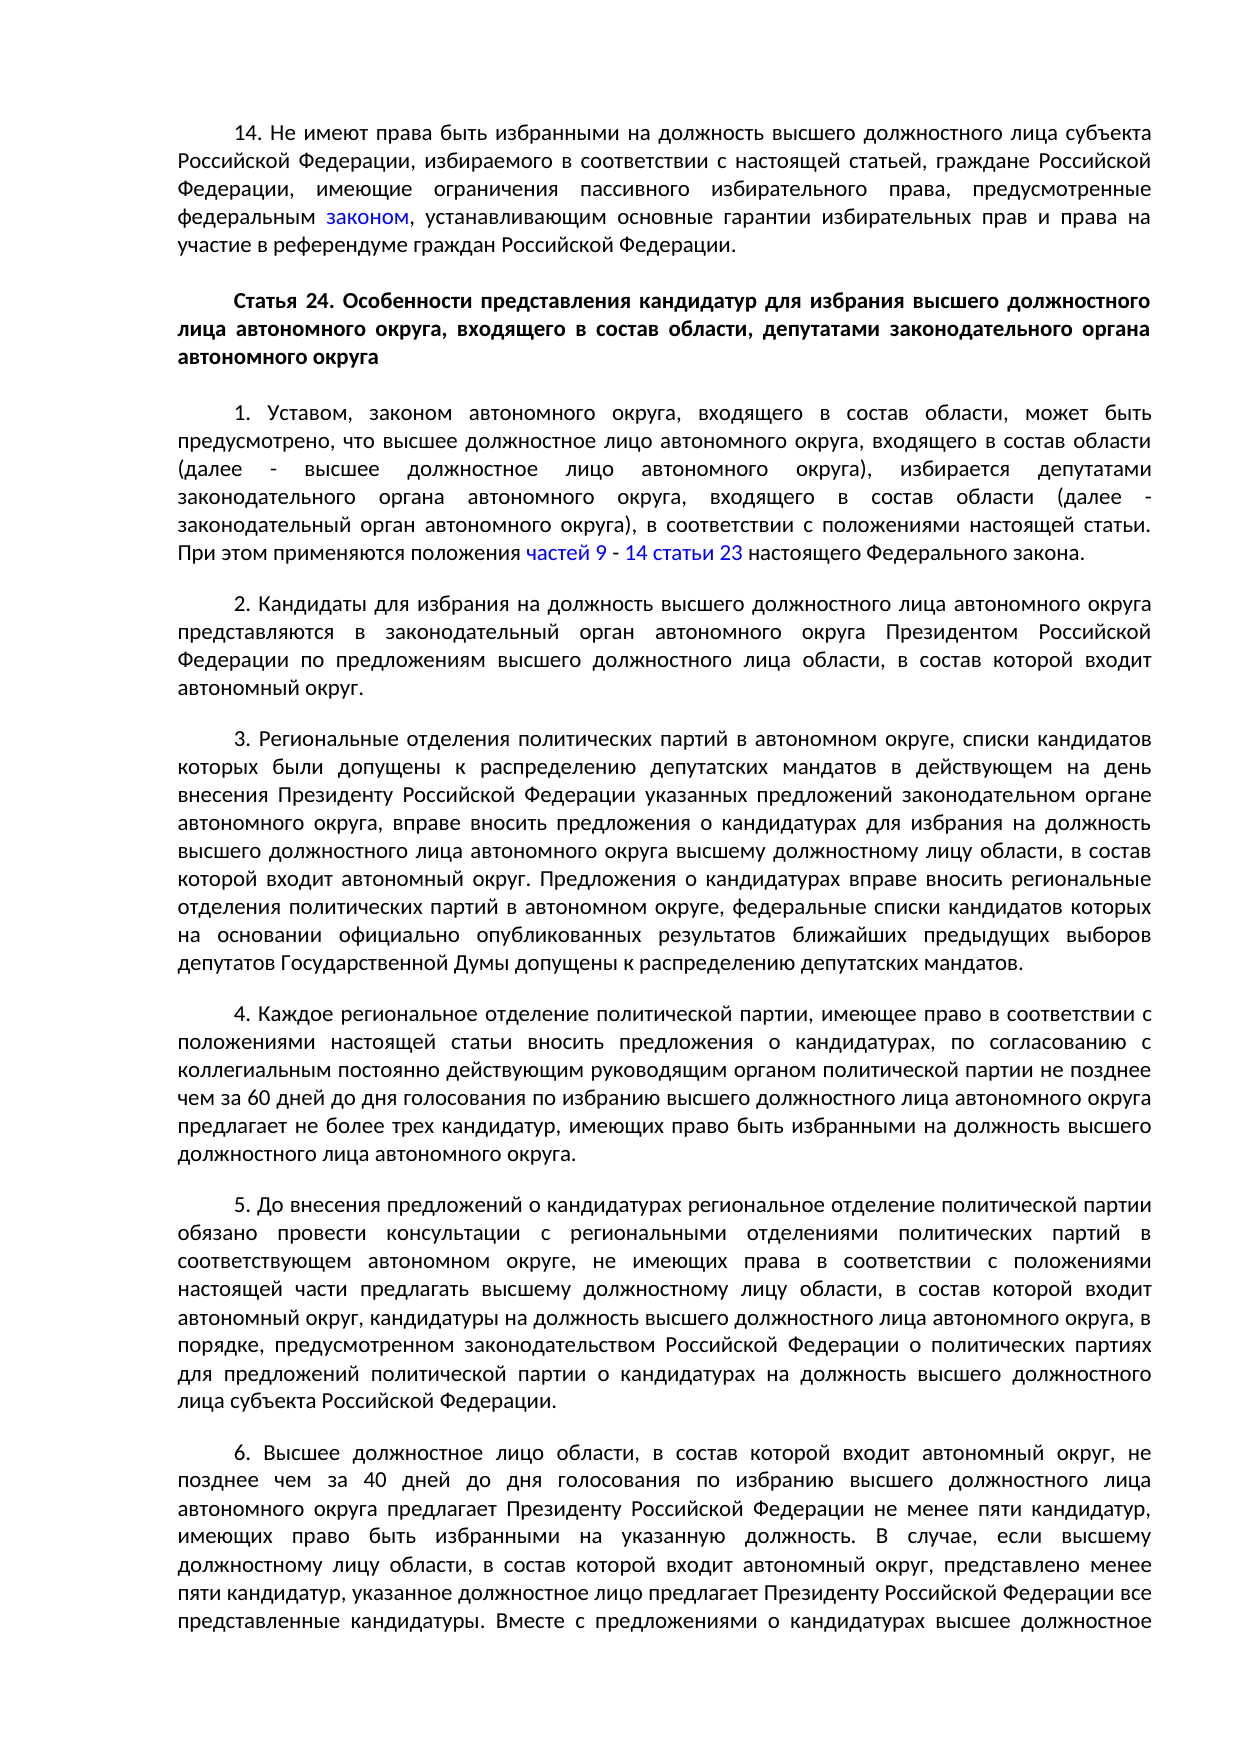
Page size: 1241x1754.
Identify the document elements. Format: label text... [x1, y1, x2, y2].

text 2. Кандидаты для избрания на должность высшего должностного лица автономного округа представляются в законодательный орган автономного округа Президентом Российской Федерации по предложениям высшего должностного лица области, в состав которой входит автономный округ. [177, 589, 1152, 701]
text 14. Не имеют права быть избранными на должность высшего должностного лица субъекта Российской Федерации, избираемого в соответствии с настоящей статьей, граждане Российской Федерации, имеющие ограничения пассивного избирательного права, предусмотренные федеральным законом, устанавливающим основные гарантии избирательных прав и права на участие в референдуме граждан Российской Федерации. [177, 118, 1152, 258]
text 5. До внесения предложений о кандидатурах региональное отделение политической партии обязано провести консультации с региональными отделениями политических партий в соответствующем автономном округе, не имеющих права в соответствии с положениями настоящей части предлагать высшему должностному лицу области, в состав которой входит автономный округ, кандидатуры на должность высшего должностного лица автономного округа, в порядке, предусмотренном законодательством Российской Федерации о политических партиях для предложений политической партии о кандидатурах на должность высшего должностного лица субъекта Российской Федерации. [177, 1191, 1152, 1415]
text 4. Каждое региональное отделение политической партии, имеющее право в соответствии с положениями настоящей статьи вносить предложения о кандидатурах, по согласованию с коллегиальным постоянно действующим руководящим органом политической партии не позднее чем за 60 дней до дня голосования по избранию высшего должностного лица автономного округа предлагает не более трех кандидатур, имеющих право быть избранными на должность высшего должностного лица автономного округа. [177, 999, 1152, 1168]
text 1. Уставом, законом автономного округа, входящего в состав области, может быть предусмотрено, что высшее должностное лицо автономного округа, входящего в состав области (далее - высшее должностное лицо автономного округа), избирается депутатами законодательного органа автономного округа, входящего в состав области (далее - законодательный орган автономного округа), в соответствии с положениями настоящей статьи. При этом применяются положения частей 9 - 14 статьи 23 настоящего Федерального закона. [177, 398, 1152, 566]
text 3. Региональные отделения политических партий в автономном округе, списки кандидатов которых были допущены к распределению депутатских мандатов в действующем на день внесения Президенту Российской Федерации указанных предложений законодательном органе автономного округа, вправе вносить предложения о кандидатурах для избрания на должность высшего должностного лица автономного округа высшему должностному лицу области, в состав которой входит автономный округ. Предложения о кандидатурах вправе вносить региональные отделения политических партий в автономном округе, федеральные списки кандидатов которых на основании официально опубликованных результатов ближайших предыдущих выборов депутатов Государственной Думы допущены к распределению депутатских мандатов. [177, 724, 1152, 977]
title Статья 24. Особенности представления кандидатур для избрания высшего должностного лица автономного округа, входящего в состав области, депутатами законодательного органа автономного округа [177, 286, 1152, 370]
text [177, 1438, 1152, 1634]
